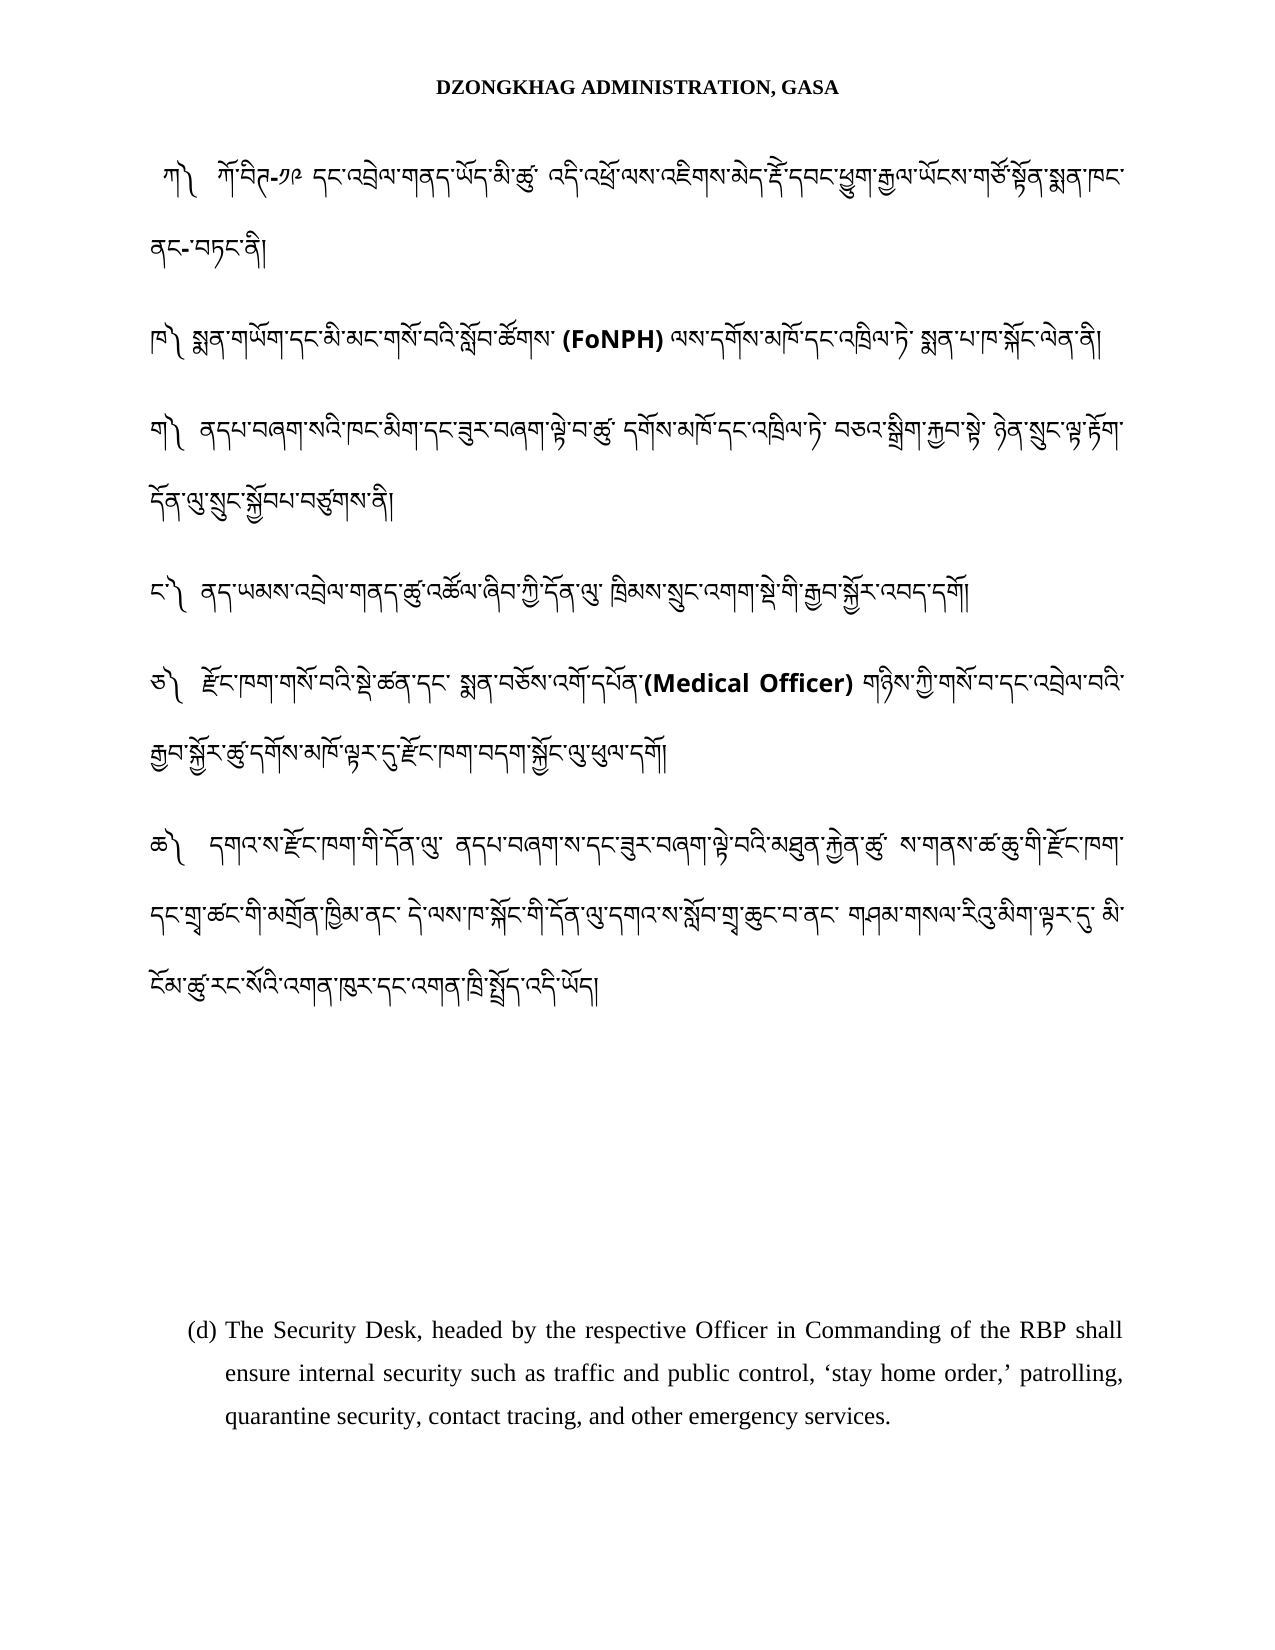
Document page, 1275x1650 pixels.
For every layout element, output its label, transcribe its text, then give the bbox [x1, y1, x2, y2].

text ཆ༽ དགའ་ས་རྫོང་ཁག་གི་དོན་ལུ་ ནདཔ་བཞག་ས་དང་ཟུར་བཞག་ལྟེ་བའི་མཐུན་རྐྱེན་ཚུ་ ས་གནས་ཚ་ཆུ་གི་རྫོང་ཁག་དང་གྲྭ་ཚང་གི་མགྲོན་ཁྱིམ་ནང་ དེ་ལས་ཁ་སྐོང་གི་དོན་ལུ་དགའ་ས་སློབ་གྲྭ་ཆུང་བ་ནང་ གཤམ་གསལ་རིའུ་མིག་ལྟར་དུ་ མི་ངོམ་ཚུ་རང་སོའི་འགན་ཁུར་དང་འགན་ཁྲི་སྤྲོད་འདི་ཡོད། [150, 817, 1125, 1029]
text ཅ༽ རྫོང་ཁག་གསོ་བའི་སྡེ་ཚན་དང་ སྨན་བཅོས་འགོ་དཔོན་(Medical Officer) གཉིས་ཀྱི་གསོ་བ་དང་འབྲེལ་བའི་རྒྱབ་སྐྱོར་ཚུ་དགོས་མཁོ་ལྟར་དུ་རྫོང་ཁག་བདག་སྐྱོང་ལུ་ཕུལ་དགོ། [150, 656, 1125, 797]
text ཁ༽ སྨན་གཡོག་དང་མི་མང་གསོ་བའི་སློབ་ཚོགས་ (FoNPH) ལས་དགོས་མཁོ་དང་འཁྲིལ་ཏེ་ སྨན་པ་ཁ་སྐོང་ལེན་ནི། [150, 312, 1125, 382]
text ཀ༽ ཀོ་བིཊ-༡༩ དང་འབྲེལ་གནད་ཡོད་མི་ཚུ་ འདི་འཕྲོ་ལས་འཇིགས་མེད་རྡོེ་དབང་ཕྱུག་རྒྱལ་ཡོངས་གཙོ་སྟོན་སྨན་ཁང་ནང-་བཏང་ནི། [150, 150, 1125, 291]
text ག༽ ནདཔ་བཞག་སའི་ཁང་མིག་དང་ཟུར་བཞག་ལྟེ་བ་ཚུ་ དགོས་མཁོ་དང་འཁྲིལ་ཏེ་ བཅའ་སྒྲིག་རྐྱབ་སྟེ་ ཉེན་སྲུང་ལྟ་རྟོག་དོན་ལུ་སྲུང་སྐྱོབཔ་བཙུགས་ནི། [150, 403, 1125, 544]
list The Security Desk, headed by the respective Officer in Commanding of the RBP shall ensure internal security such as traffic and public control, ‘stay home order,’ patrolling, quarantine security, contact tracing, and other emergency services. [187, 1315, 1125, 1430]
text ང་༽ ནད་ཡམས་འབྲེལ་གནད་ཚུ་འཚོལ་ཞིབ་ཀྱི་དོན་ལུ་ ཁྲིམས་སྲུང་འགག་སྡེ་གི་རྒྱབ་སྐྱོར་འབད་དགོ། [150, 564, 1125, 635]
